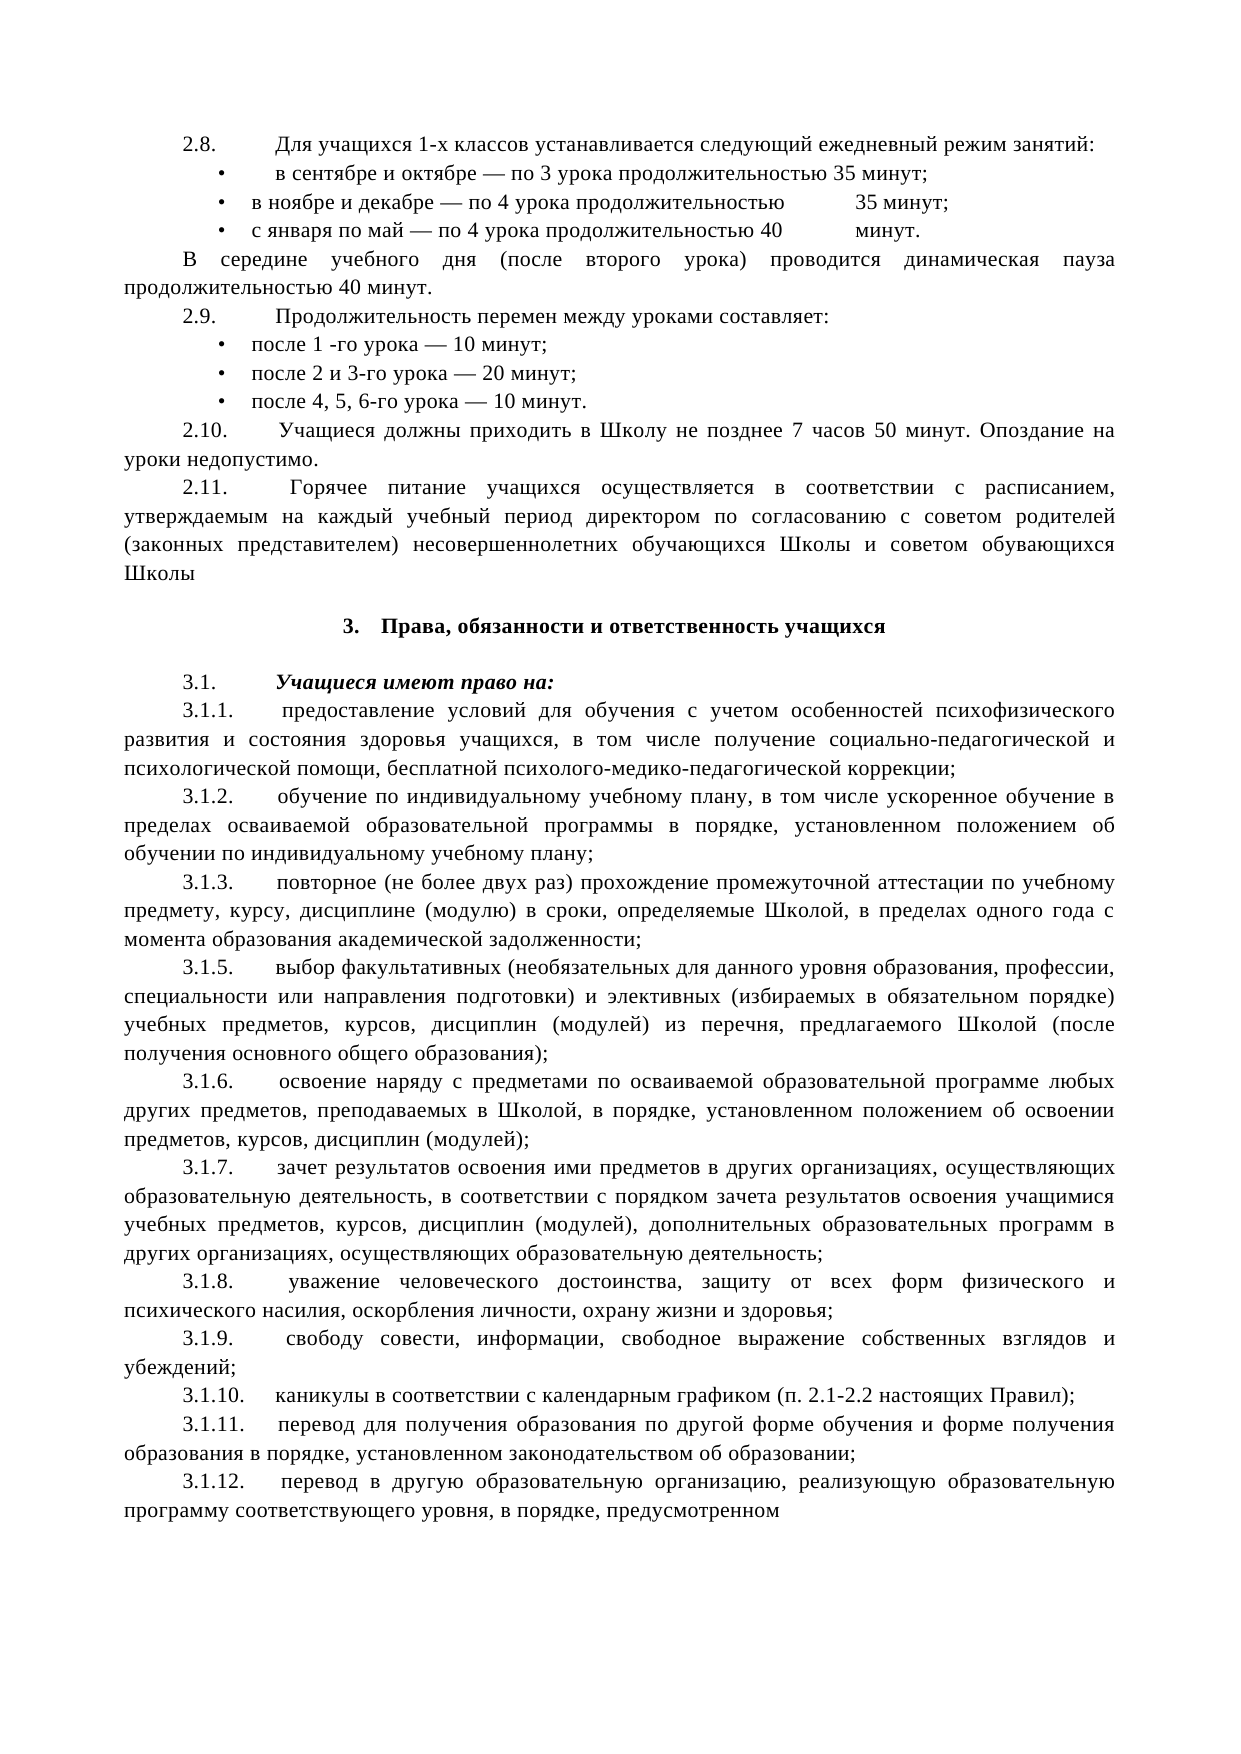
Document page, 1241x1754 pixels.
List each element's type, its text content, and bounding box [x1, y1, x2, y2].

list повторное (не более двух раз) прохождение промежуточной аттестации по учебному предмету, курсу, дисциплине (модулю) в сроки, определяемые Школой, в пределах одного года с момента образования академической задолженности; [124, 866, 1117, 952]
list освоение наряду с предметами по осваиваемой образовательной программе любых других предметов, преподаваемых в Школой, в порядке, установленном положением об освоении предметов, курсов, дисциплин (модулей); [124, 1066, 1117, 1152]
list Продолжительность перемен между уроками составляет: [124, 301, 1119, 329]
list предоставление условий для обучения с учетом особенностей психофизического развития и состояния здоровья учащихся, в том числе получение социально-педагогической и психологической помощи, бесплатной психолого-медико-педагогической коррекции; [124, 695, 1117, 781]
list после 2 и 3-го урока — 20 минут; [218, 358, 1119, 386]
list перевод для получения образования по другой форме обучения и форме получения образования в порядке, установленном законодательством об образовании; [124, 1408, 1117, 1466]
list уважение человеческого достоинства, защиту от всех форм физического и психического насилия, оскорбления личности, охрану жизни и здоровья; [124, 1266, 1117, 1323]
list каникулы в соответствии с календарным графиком (п. 2.1-2.2 настоящих Правил); [124, 1380, 1117, 1408]
list Учащиеся должны приходить в Школу не позднее 7 часов 50 минут. Опоздание на уроки недопустимо. [124, 415, 1117, 472]
text В середине учебного дня (после второго урока) проводится динамическая пауза продолжительностью 40 минут. [124, 243, 1117, 301]
list Горячее питание учащихся осуществляется в соответствии с расписанием, утверждаемым на каждый учебный период директором по согласованию с советом родителей (законных представителем) несовершеннолетних обучающихся Школы и советом обувающихся Школы [124, 472, 1117, 586]
list Учащиеся имеют право на: [124, 666, 1119, 695]
list Права, обязанности и ответственность учащихся [343, 616, 1119, 638]
list свободу совести, информации, свободное выражение собственных взглядов и убеждений; [124, 1323, 1117, 1380]
list после 4, 5, 6-го урока — 10 минут. [218, 386, 1119, 415]
list в сентябре и октябре — по 3 урока продолжительностью 35 минут; [218, 158, 1119, 186]
list с января по май — по 4 урока продолжительностью 40 минут. [218, 215, 1119, 243]
list после 1 -го урока — 10 минут; [218, 329, 1119, 358]
list обучение по индивидуальному учебному плану, в том числе ускоренное обучение в пределах осваиваемой образовательной программы в порядке, установленном положением об обучении по индивидуальному учебному плану; [124, 781, 1117, 866]
list зачет результатов освоения ими предметов в других организациях, осуществляющих образовательную деятельность, в соответствии с порядком зачета результатов освоения учащимися учебных предметов, курсов, дисциплин (модулей), дополнительных образовательных программ в других организациях, осуществляющих образовательную деятельность; [124, 1152, 1117, 1266]
list в ноябре и декабре — по 4 урока продолжительностью 35 минут; [218, 186, 1119, 215]
list перевод в другую образовательную организацию, реализующую образовательную программу соответствующего уровня, в порядке, предусмотренном [124, 1466, 1117, 1523]
list Для учащихся 1-х классов устанавливается следующий ежедневный режим занятий: [124, 127, 1117, 158]
list выбор факультативных (необязательных для данного уровня образования, профессии, специальности или направления подготовки) и элективных (избираемых в обязательном порядке) учебных предметов, курсов, дисциплин (модулей) из перечня, предлагаемого Школой (после получения основного общего образования); [124, 952, 1117, 1066]
